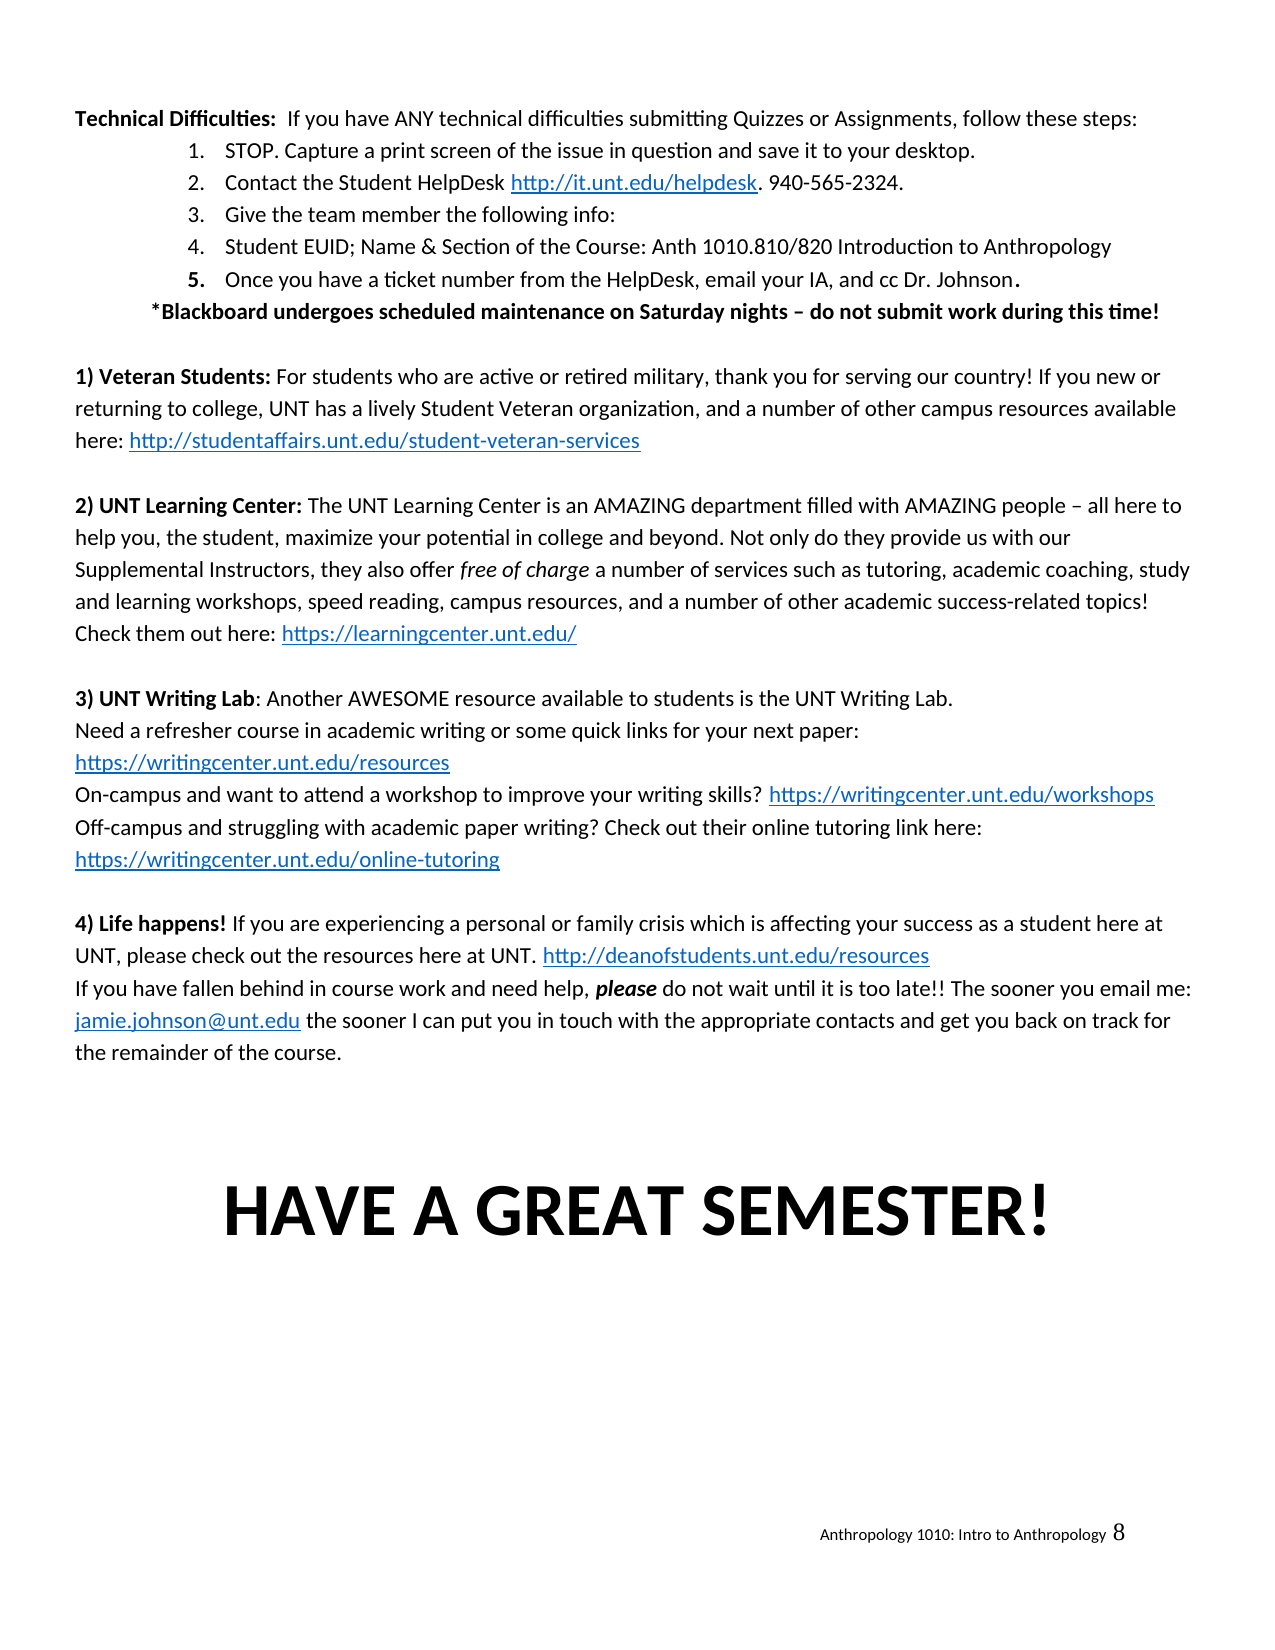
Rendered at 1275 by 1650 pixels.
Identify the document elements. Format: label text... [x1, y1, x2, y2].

text *Blackboard undergoes scheduled maintenance on Saturday nights – do not submit work during this time! [150, 297, 1200, 325]
list Once you have a ticket number from the HelpDesk, email your IA, and cc Dr. Johnson. [187, 265, 1200, 293]
text On-campus and want to attend a workshop to improve your writing skills? https://writingcenter.unt.edu/workshops [75, 781, 1200, 808]
text Off-campus and struggling with academic paper writing? Check out their online tutoring link here: https://writingcenter.unt.edu/online-tutoring [75, 813, 1200, 873]
text 3) UNT Writing Lab: Another AWESOME resource available to students is the UNT Writing Lab. [75, 684, 1200, 712]
list Give the team member the following info: [187, 200, 1200, 228]
text 2) UNT Learning Center: The UNT Learning Center is an AMAZING department filled with AMAZING people – all here to help you, the student, maximize your potential in college and beyond. Not only do they provide us with our Supplemental Instructors, they also offer free of charge a number of services such as tutoring, academic coaching, study and learning workshops, speed reading, campus resources, and a number of other academic success-related topics! Check them out here: https://learningcenter.unt.edu/ [75, 491, 1200, 648]
text 4) Life happens! If you are experiencing a personal or family crisis which is affecting your success as a student here at UNT, please check out the resources here at UNT. http://deanofstudents.unt.edu/resources [75, 909, 1200, 969]
text Need a refresher course in academic writing or some quick links for your next paper: https://writingcenter.unt.edu/resources [75, 716, 1200, 776]
text 1) Veteran Students: For students who are active or retired military, thank you for serving our country! If you new or returning to college, UNT has a lively Student Veteran organization, and a number of other campus resources available here: http://studentaffairs.unt.edu/student-veteran-services [75, 362, 1200, 454]
list Student EUID; Name & Section of the Course: Anth 1010.810/820 Introduction to Anthropology [187, 232, 1200, 261]
list STOP. Capture a print screen of the issue in question and save it to your desktop. [187, 136, 1200, 164]
list Contact the Student HelpDesk http://it.unt.edu/helpdesk. 940-565-2324. [187, 168, 1200, 196]
text Technical Difficulties: If you have ANY technical difficulties submitting Quizzes or Assignments, follow these steps: [75, 104, 1200, 132]
text If you have fallen behind in course work and need help, please do not wait until it is too late!! The sooner you email me: jamie.johnson@unt.edu the sooner I can put you in touch with the appropriate contacts and get you back on track for the remainder of the course. [75, 974, 1200, 1066]
